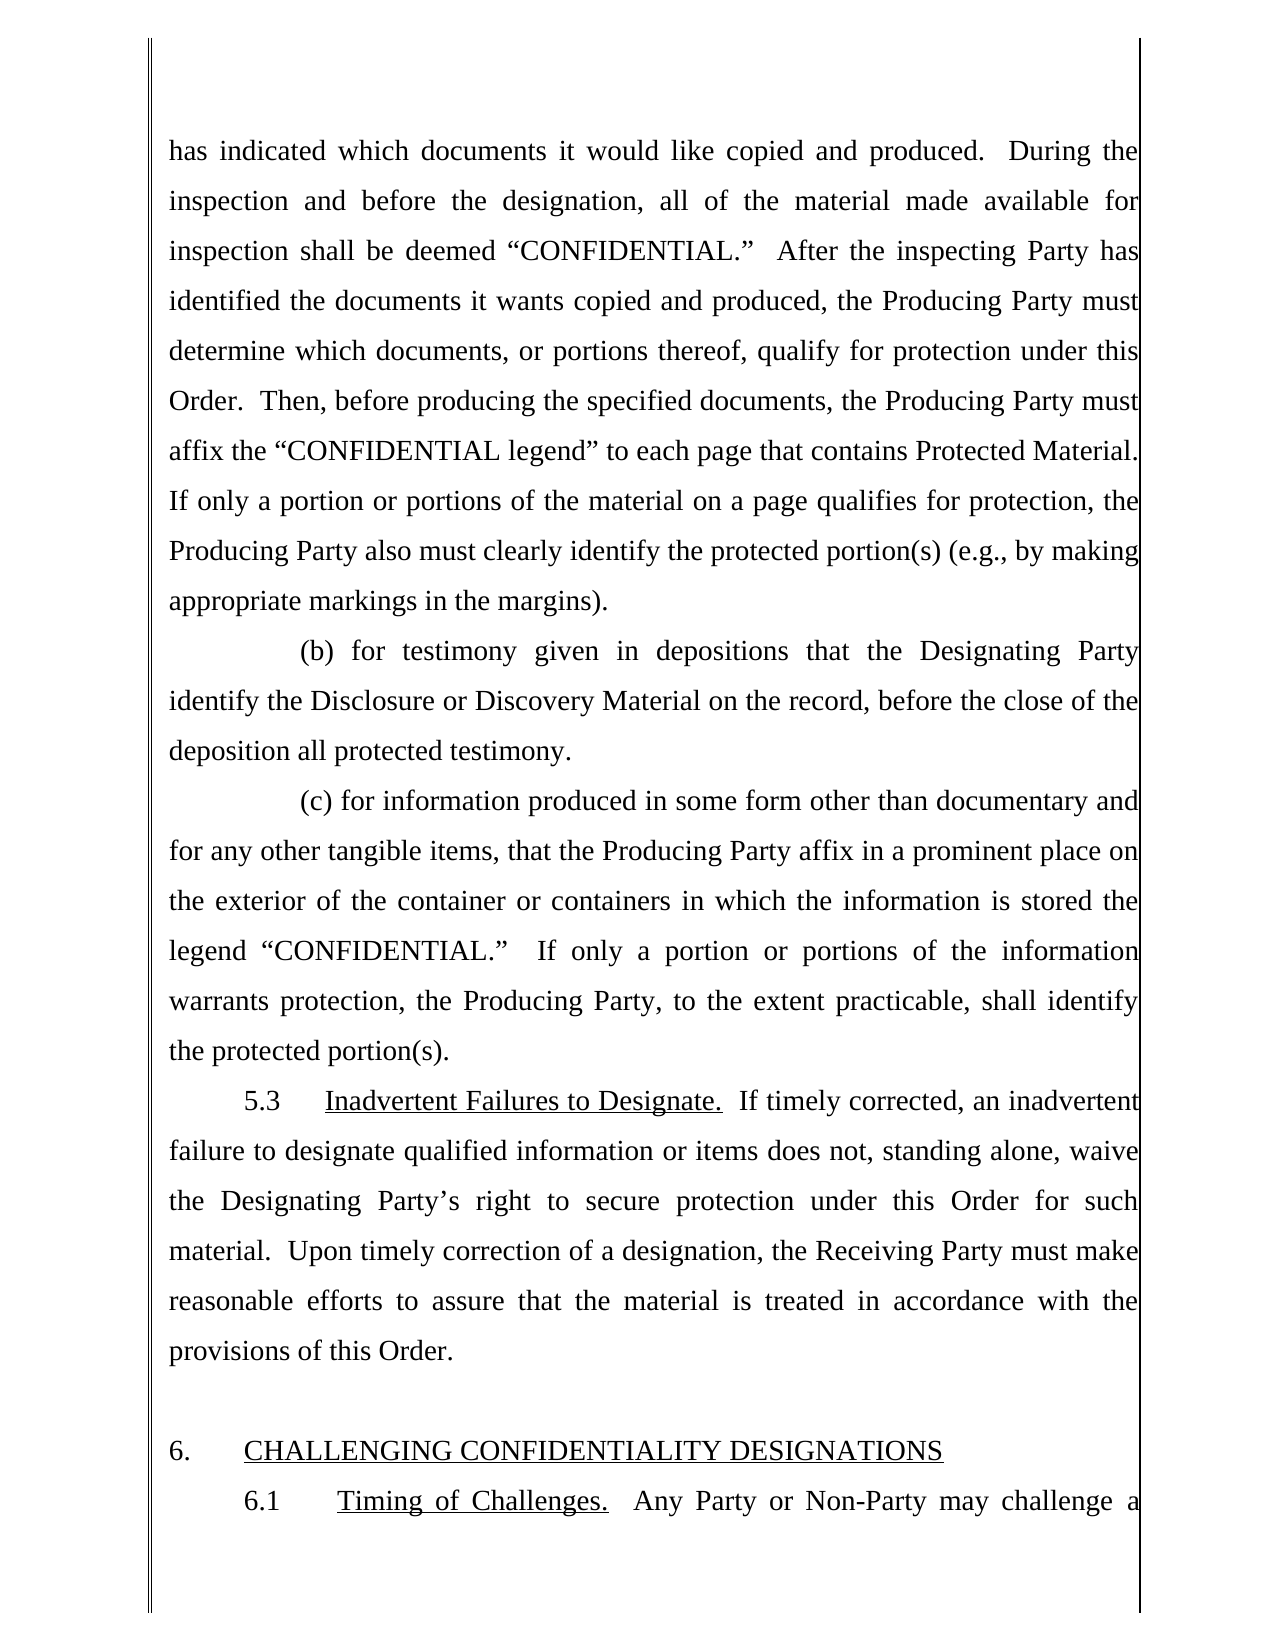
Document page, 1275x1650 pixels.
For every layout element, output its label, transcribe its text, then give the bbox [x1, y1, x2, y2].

list CHALLENGING CONFIDENTIALITY DESIGNATIONS [169, 1420, 1140, 1470]
text (c) for information produced in some form other than documentary and for any other tangible items, that the Producing Party affix in a prominent place on the exterior of the container or containers in which the information is stored the legend “CONFIDENTIAL.” If only a portion or portions of the information warrants protection, the Producing Party, to the extent practicable, shall identify the protected portion(s). [169, 770, 1140, 1070]
list Inadvertent Failures to Designate. If timely corrected, an inadvertent failure to designate qualified information or items does not, standing alone, waive the Designating Party’s right to secure protection under this Order for such material. Upon timely correction of a designation, the Receiving Party must make reasonable efforts to assure that the material is treated in accordance with the provisions of this Order. [169, 1070, 1140, 1370]
text (b) for testimony given in depositions that the Designating Party identify the Disclosure or Discovery Material on the record, before the close of the deposition all protected testimony. [169, 620, 1140, 770]
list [169, 1470, 1140, 1520]
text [169, 120, 1140, 620]
